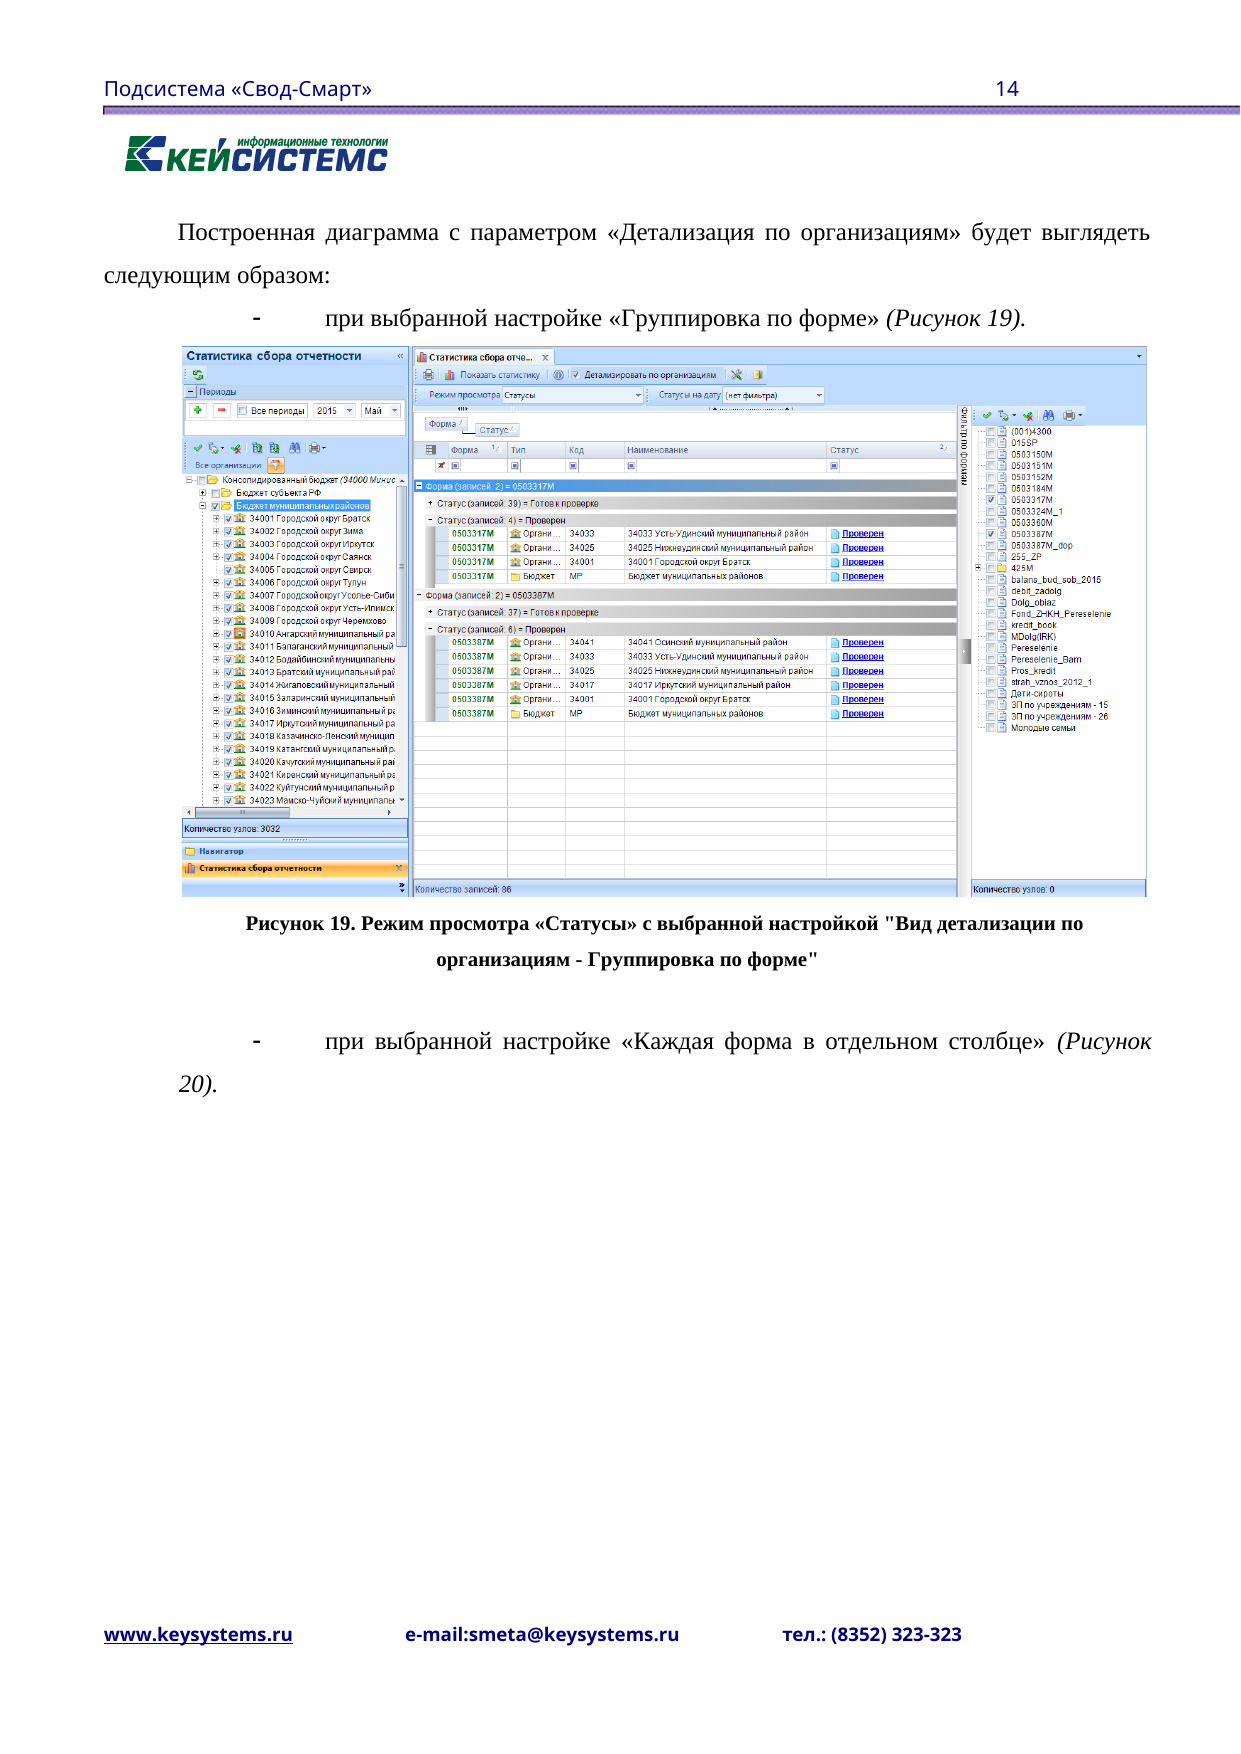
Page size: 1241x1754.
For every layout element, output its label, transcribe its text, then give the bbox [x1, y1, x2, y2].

list при выбранной настройке «Группировка по форме» (Рисунок 19). [178, 303, 1152, 332]
picture [182, 346, 1147, 897]
list при выбранной настройке «Каждая форма в отдельном столбце» (Рисунок 20). [178, 1026, 1152, 1098]
picture [103, 102, 1241, 121]
picture [125, 136, 388, 171]
text Рисунок 19. Режим просмотра «Статусы» с выбранной настройкой "Вид детализации по организациям - Группировка по форме" [103, 911, 1152, 971]
text Построенная диаграмма с параметром «Детализация по организациям» будет выглядеть следующим образом: [103, 217, 1152, 289]
